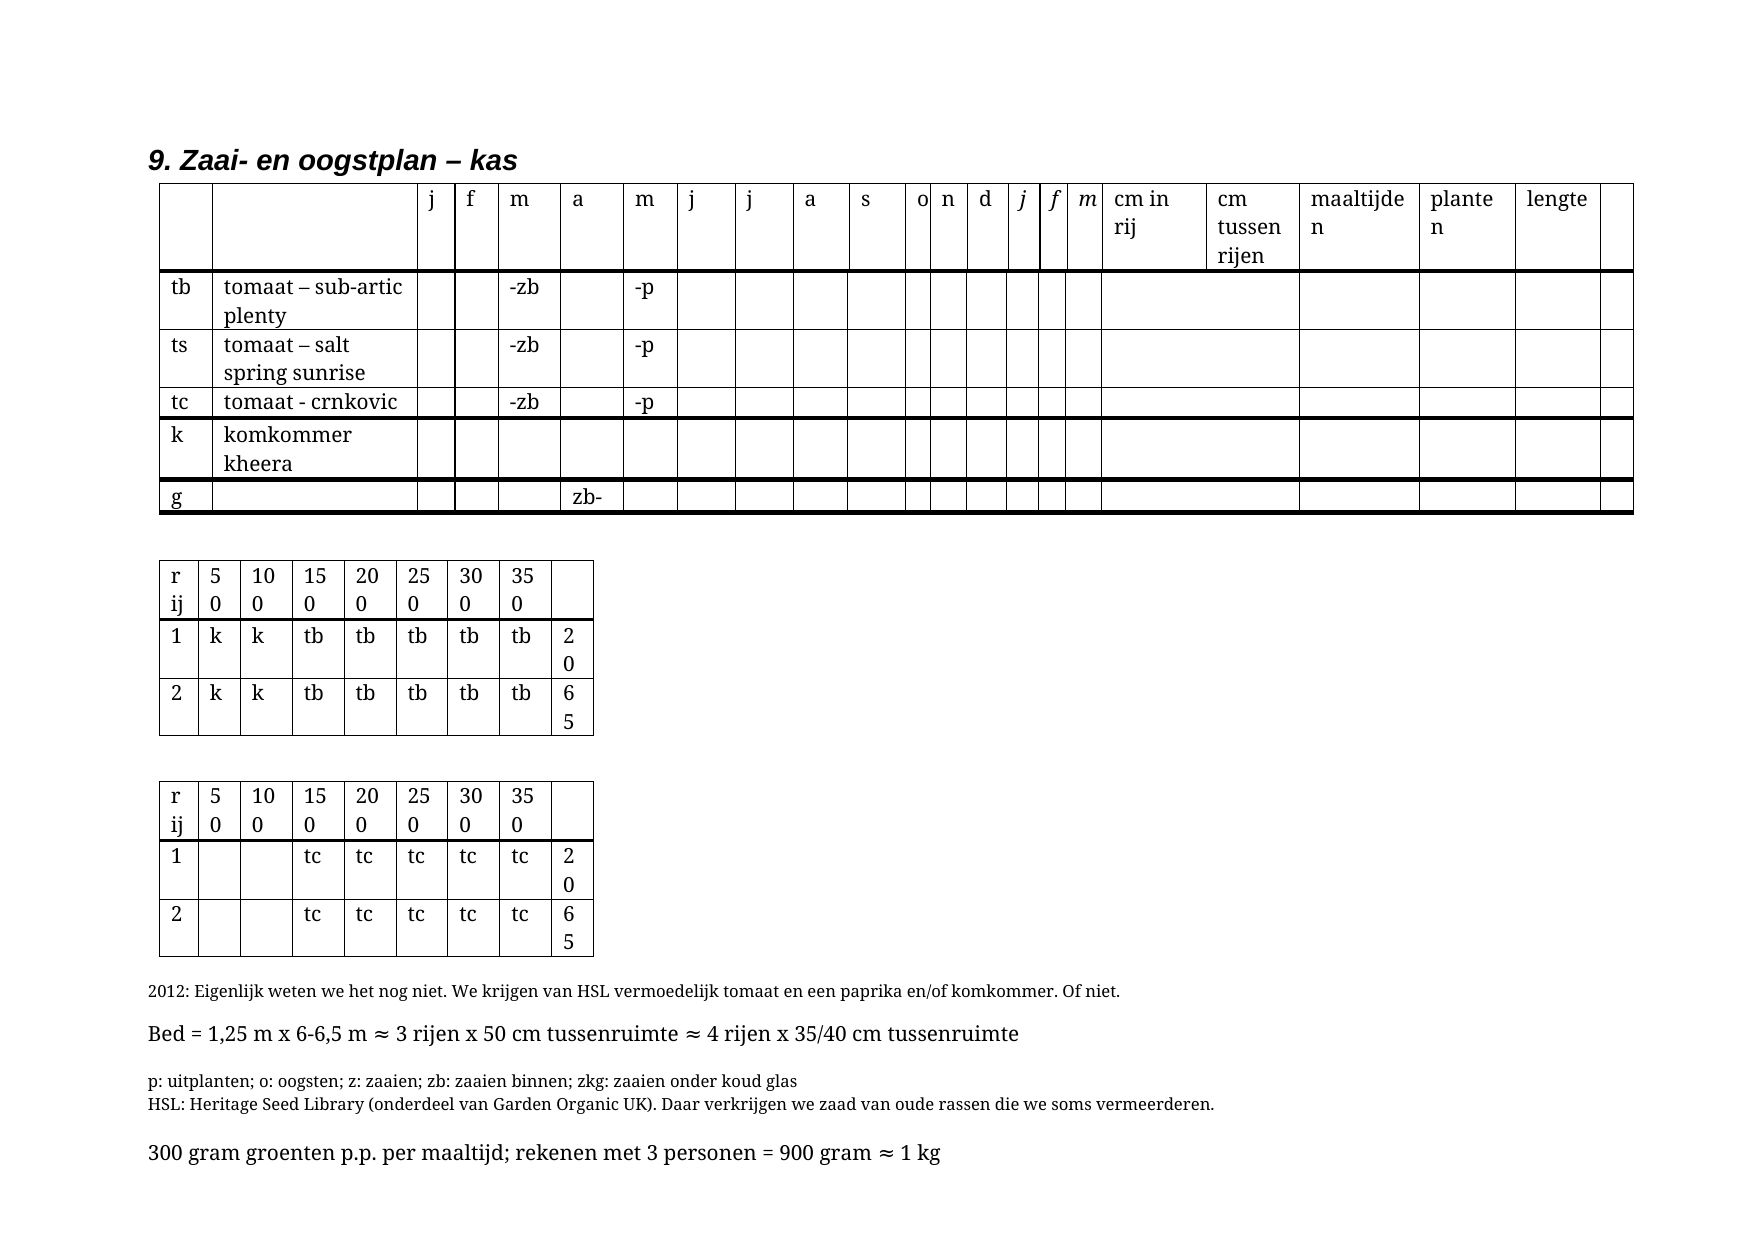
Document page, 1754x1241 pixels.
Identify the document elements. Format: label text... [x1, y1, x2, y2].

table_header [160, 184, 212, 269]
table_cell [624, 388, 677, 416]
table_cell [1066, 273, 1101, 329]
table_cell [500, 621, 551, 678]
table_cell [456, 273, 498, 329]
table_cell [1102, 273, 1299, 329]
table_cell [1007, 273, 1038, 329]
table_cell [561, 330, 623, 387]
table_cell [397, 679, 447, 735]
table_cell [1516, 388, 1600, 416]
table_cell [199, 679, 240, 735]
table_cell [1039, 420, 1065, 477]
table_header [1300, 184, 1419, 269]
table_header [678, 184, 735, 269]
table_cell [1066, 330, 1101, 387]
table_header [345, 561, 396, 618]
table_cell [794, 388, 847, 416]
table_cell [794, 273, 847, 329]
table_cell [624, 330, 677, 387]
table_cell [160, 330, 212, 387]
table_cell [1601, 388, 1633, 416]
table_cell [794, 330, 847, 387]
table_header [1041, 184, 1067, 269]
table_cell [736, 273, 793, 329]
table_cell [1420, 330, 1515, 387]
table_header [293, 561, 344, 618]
text 2012: Eigenlijk weten we het nog niet. We krijgen van HSL vermoedelijk tomaat en een paprika en/of komkommer. Of niet. [148, 979, 1606, 1002]
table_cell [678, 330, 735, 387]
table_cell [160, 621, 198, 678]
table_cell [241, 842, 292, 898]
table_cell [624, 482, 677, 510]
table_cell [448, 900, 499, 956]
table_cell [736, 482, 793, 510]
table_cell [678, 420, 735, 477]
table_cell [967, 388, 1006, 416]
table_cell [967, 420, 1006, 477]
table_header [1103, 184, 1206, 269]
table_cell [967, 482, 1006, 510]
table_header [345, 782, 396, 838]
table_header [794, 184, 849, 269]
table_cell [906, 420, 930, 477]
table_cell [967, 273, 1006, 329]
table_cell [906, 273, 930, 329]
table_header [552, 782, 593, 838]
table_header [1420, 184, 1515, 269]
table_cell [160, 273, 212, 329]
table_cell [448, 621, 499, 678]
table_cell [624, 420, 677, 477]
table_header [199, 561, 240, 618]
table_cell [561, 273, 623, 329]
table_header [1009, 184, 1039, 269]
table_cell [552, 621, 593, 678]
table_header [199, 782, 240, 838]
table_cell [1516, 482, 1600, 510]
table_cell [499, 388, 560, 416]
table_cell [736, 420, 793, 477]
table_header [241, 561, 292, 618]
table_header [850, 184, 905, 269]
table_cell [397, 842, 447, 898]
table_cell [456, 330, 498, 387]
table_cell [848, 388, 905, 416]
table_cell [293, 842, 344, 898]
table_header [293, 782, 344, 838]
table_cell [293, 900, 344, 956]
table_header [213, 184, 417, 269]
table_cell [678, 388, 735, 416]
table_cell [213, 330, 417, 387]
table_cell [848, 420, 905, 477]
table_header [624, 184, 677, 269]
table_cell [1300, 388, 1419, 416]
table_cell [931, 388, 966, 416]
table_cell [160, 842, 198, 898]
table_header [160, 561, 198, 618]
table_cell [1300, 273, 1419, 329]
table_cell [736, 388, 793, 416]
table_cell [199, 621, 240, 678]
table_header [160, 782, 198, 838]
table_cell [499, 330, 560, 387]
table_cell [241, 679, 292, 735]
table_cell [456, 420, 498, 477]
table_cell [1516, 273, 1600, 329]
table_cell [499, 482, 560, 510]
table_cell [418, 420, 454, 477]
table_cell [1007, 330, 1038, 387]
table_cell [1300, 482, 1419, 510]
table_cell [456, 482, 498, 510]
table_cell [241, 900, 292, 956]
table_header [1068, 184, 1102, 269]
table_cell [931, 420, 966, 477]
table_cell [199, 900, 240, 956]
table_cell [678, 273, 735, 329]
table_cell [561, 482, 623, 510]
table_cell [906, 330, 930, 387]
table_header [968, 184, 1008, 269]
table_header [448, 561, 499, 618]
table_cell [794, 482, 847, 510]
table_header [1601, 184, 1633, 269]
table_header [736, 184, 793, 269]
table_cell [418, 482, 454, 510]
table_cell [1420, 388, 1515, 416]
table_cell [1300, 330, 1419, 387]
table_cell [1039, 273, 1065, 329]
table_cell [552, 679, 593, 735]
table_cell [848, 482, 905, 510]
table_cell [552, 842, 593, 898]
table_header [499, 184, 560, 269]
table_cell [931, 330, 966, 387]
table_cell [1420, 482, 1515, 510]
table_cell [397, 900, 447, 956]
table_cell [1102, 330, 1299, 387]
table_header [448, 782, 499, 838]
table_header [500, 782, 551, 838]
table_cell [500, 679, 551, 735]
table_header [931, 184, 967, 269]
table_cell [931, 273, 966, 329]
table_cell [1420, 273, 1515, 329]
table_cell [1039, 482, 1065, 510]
subtitle 9. Zaai- en oogstplan – kas [148, 143, 1606, 177]
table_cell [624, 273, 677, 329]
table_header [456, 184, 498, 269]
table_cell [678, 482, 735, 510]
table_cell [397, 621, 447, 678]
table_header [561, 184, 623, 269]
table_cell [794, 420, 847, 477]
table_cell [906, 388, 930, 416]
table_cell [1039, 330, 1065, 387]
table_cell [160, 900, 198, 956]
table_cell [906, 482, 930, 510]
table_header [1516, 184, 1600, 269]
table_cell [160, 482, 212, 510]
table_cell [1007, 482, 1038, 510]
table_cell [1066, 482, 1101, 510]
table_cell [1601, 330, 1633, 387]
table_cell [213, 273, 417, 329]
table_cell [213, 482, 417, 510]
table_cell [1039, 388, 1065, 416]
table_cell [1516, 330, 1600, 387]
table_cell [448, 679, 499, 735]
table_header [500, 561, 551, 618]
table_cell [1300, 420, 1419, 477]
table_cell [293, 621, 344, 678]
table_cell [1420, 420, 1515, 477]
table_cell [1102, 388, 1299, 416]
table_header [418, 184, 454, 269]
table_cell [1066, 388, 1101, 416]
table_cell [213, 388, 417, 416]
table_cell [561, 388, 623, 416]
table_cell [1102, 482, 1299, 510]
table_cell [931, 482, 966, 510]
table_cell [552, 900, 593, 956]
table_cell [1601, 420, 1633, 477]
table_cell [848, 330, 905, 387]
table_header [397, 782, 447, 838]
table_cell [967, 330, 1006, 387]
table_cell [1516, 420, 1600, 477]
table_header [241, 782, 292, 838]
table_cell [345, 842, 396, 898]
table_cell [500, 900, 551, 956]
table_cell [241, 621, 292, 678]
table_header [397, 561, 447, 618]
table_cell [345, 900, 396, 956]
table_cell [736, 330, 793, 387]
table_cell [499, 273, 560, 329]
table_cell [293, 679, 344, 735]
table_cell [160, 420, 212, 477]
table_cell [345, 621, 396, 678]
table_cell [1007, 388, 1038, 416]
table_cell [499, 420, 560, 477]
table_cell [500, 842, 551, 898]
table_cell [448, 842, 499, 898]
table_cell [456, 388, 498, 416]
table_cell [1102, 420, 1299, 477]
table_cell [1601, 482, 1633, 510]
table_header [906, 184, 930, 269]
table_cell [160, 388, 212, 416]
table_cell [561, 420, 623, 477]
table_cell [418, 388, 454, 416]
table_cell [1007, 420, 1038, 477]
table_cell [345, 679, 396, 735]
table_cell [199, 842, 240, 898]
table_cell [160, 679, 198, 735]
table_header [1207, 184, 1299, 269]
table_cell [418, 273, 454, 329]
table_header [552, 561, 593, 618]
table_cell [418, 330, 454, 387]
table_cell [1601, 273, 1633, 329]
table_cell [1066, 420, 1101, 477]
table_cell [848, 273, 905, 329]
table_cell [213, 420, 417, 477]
